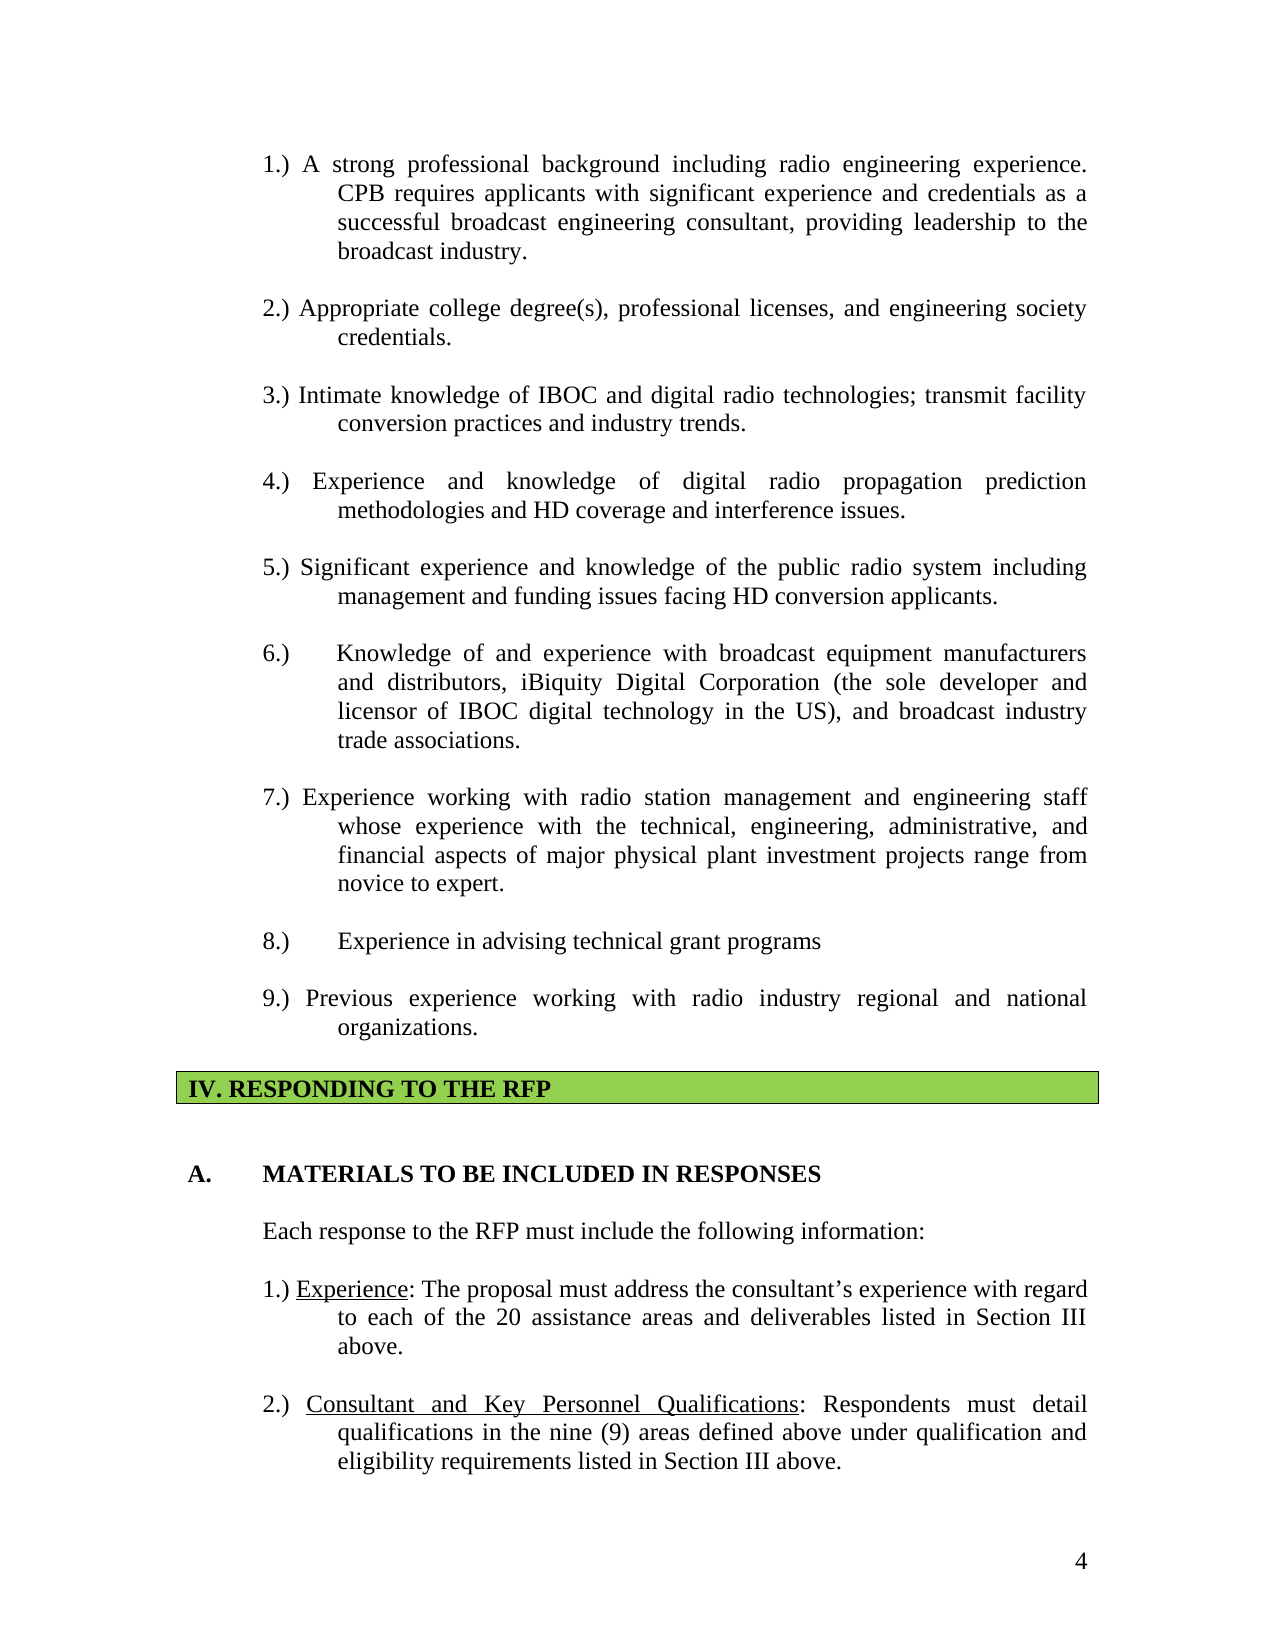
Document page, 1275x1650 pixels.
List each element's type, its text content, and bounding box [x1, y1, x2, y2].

text 3.) Intimate knowledge of IBOC and digital radio technologies; transmit facility conversion practices and industry trends. [262, 380, 1088, 437]
text 2.) Appropriate college degree(s), professional licenses, and engineering society credentials. [262, 293, 1088, 351]
text 2.) Consultant and Key Personnel Qualifications: Respondents must detail qualifications in the nine (9) areas defined above under qualification and eligibility requirements listed in Section III above. [262, 1389, 1088, 1475]
text 8.) Experience in advising technical grant programs [262, 926, 1121, 955]
text 1.) Experience: The proposal must address the consultant’s experience with regard to each of the 20 assistance areas and deliverables listed in Section III above. [262, 1274, 1088, 1360]
text 7.) Experience working with radio station management and engineering staff whose experience with the technical, engineering, administrative, and financial aspects of major physical plant investment projects range from novice to expert. [262, 782, 1088, 897]
text 4.) Experience and knowledge of digital radio propagation prediction methodologies and HD coverage and interference issues. [262, 466, 1088, 523]
text 5.) Significant experience and knowledge of the public radio system including management and funding issues facing HD conversion applicants. [262, 552, 1088, 610]
text Each response to the RFP must include the following information: [262, 1216, 1121, 1245]
text 1.) A strong professional background including radio engineering experience. CPB requires applicants with significant experience and credentials as a successful broadcast engineering consultant, providing leadership to the broadcast industry. [262, 149, 1088, 264]
subtitle MATERIALS TO BE INCLUDED IN RESPONSES [187, 1159, 1121, 1188]
text 6.) Knowledge of and experience with broadcast equipment manufacturers and distributors, iBiquity Digital Corporation (the sole developer and licensor of IBOC digital technology in the US), and broadcast industry trade associations. [262, 638, 1088, 753]
text 9.) Previous experience working with radio industry regional and national organizations. [262, 983, 1088, 1041]
